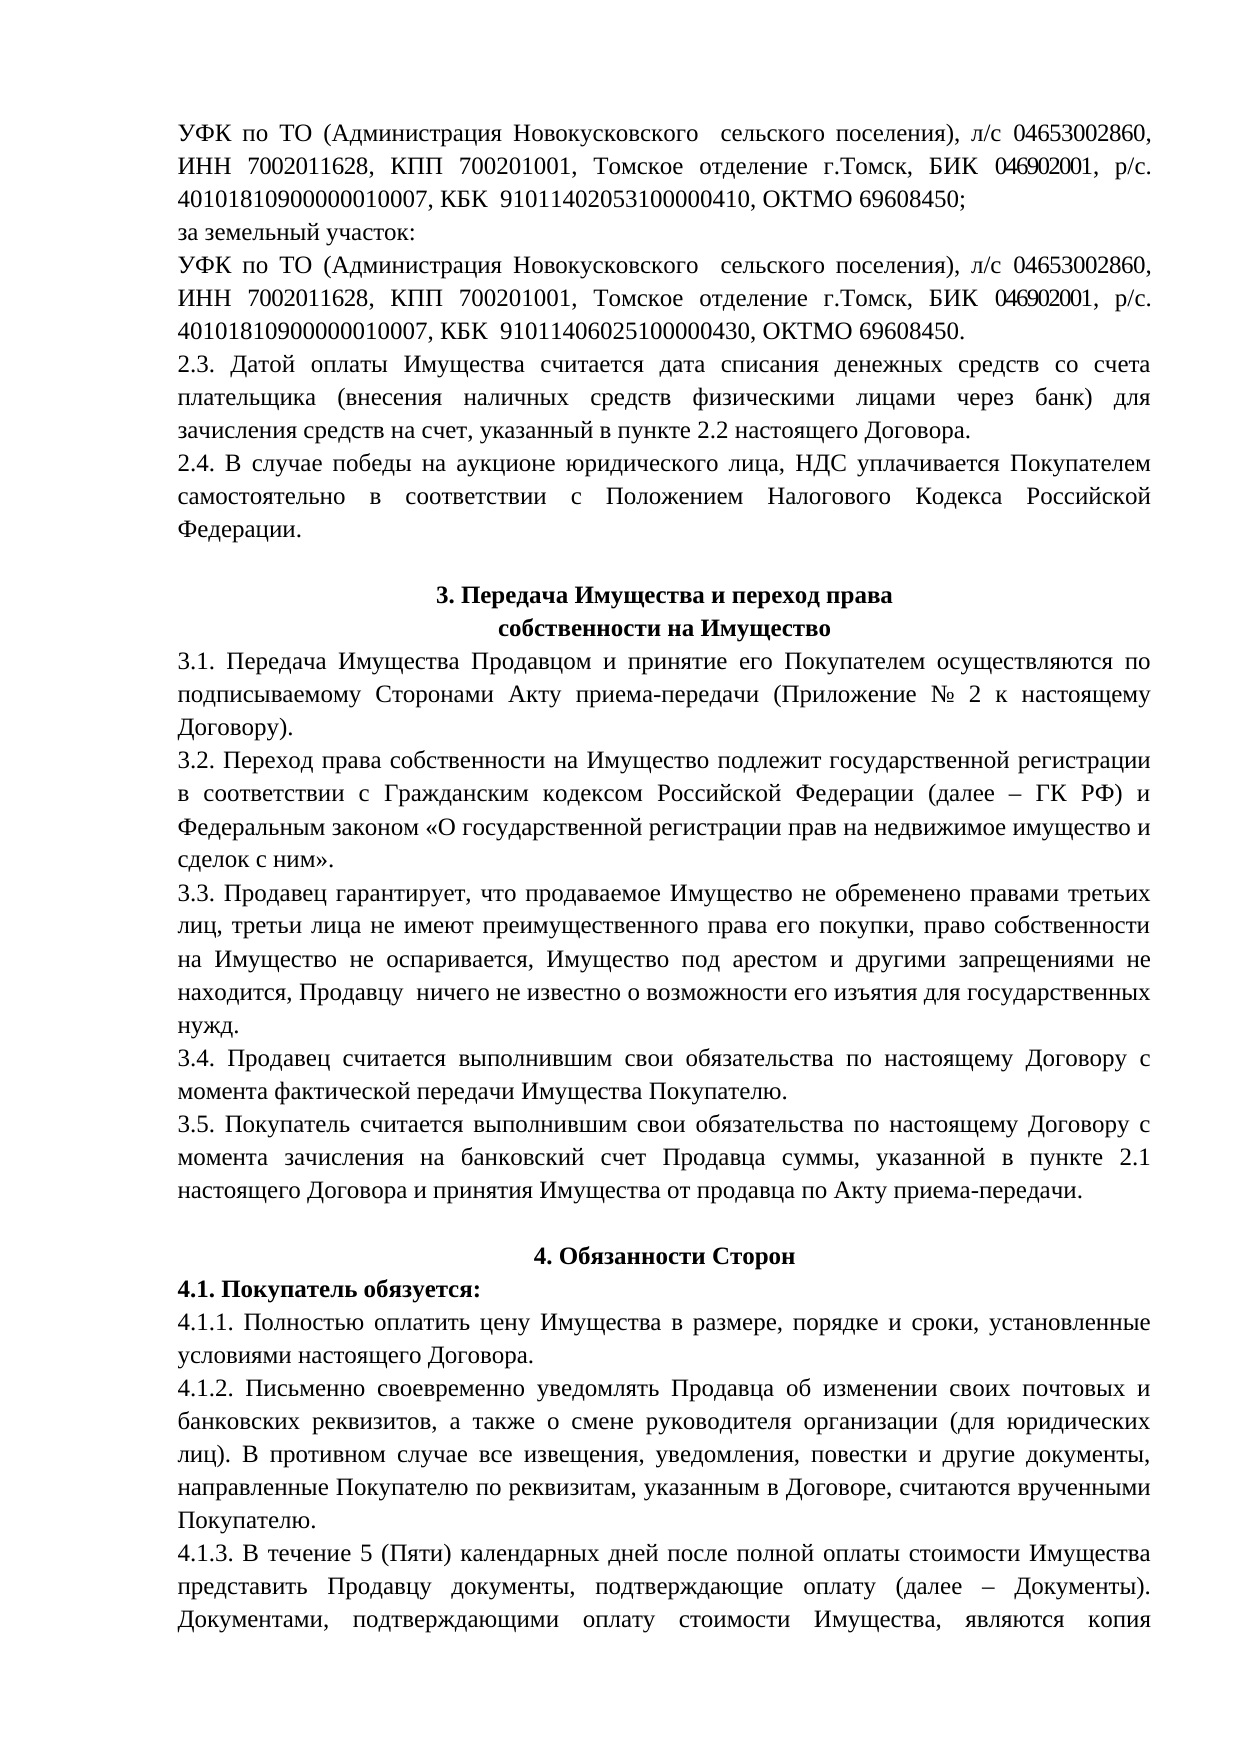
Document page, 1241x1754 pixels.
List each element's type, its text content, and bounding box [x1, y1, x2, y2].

text 3.4. Продавец считается выполнившим свои обязательства по настоящему Договору с момента фактической передачи Имущества Покупателю. [177, 1043, 1152, 1104]
text 3.2. Переход права собственности на Имущество подлежит государственной регистрации в соответствии с Гражданским кодексом Российской Федерации (далее – ГК РФ) и Федеральным законом «О государственной регистрации прав на недвижимое имущество и сделок с ним». [177, 746, 1152, 873]
text 3. Передача Имущества и переход права [177, 580, 1152, 609]
text 3.5. Покупатель считается выполнившим свои обязательства по настоящему Договору с момента зачисления на банковский счет Продавца суммы, указанной в пункте 2.1 настоящего Договора и принятия Имущества от продавца по Акту приема-передачи. [177, 1109, 1152, 1203]
text 2.3. Датой оплаты Имущества считается дата списания денежных средств со счета плательщика (внесения наличных средств физическими лицами через банк) для зачисления средств на счет, указанный в пункте 2.2 настоящего Договора. [177, 349, 1152, 444]
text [177, 1538, 1152, 1633]
text 3.3. Продавец гарантирует, что продаваемое Имущество не обременено правами третьих лиц, третьи лица не имеют преимущественного права его покупки, право собственности на Имущество не оспаривается, Имущество под арестом и другими запрещениями не находится, Продавцу ничего не известно о возможности его изъятия для государственных нужд. [177, 878, 1152, 1038]
text собственности на Имущество [177, 613, 1152, 642]
text за земельный участок: [177, 217, 1152, 246]
text 2.4. В случае победы на аукционе юридического лица, НДС уплачивается Покупателем самостоятельно в соответствии с Положением Налогового Кодекса Российской Федерации. [177, 448, 1152, 543]
text 3.1. Передача Имущества Продавцом и принятие его Покупателем осуществляются по подписываемому Сторонами Акту приема-передачи (Приложение № 2 к настоящему Договору). [177, 646, 1152, 741]
text 4.1.2. Письменно своевременно уведомлять Продавца об изменении своих почтовых и банковских реквизитов, а также о смене руководителя организации (для юридических лиц). В противном случае все извещения, уведомления, повестки и другие документы, направленные Покупателю по реквизитам, указанным в Договоре, считаются врученными Покупателю. [177, 1373, 1152, 1534]
text УФК по ТО (Администрация Новокусковского сельского поселения), л/с 04653002860, ИНН 7002011628, КПП 700201001, Томское отделение г.Томск, БИК 046902001, р/с. 40101810900000010007, КБК 91011402053100000410, ОКТМО 69608450; [177, 118, 1152, 213]
text 4. Обязанности Сторон [177, 1241, 1152, 1269]
text 4.1.1. Полностью оплатить цену Имущества в размере, порядке и сроки, установленные условиями настоящего Договора. [177, 1307, 1152, 1369]
text 4.1. Покупатель обязуется: [177, 1274, 1152, 1303]
text УФК по ТО (Администрация Новокусковского сельского поселения), л/с 04653002860, ИНН 7002011628, КПП 700201001, Томское отделение г.Томск, БИК 046902001, р/с. 40101810900000010007, КБК 91011406025100000430, ОКТМО 69608450. [177, 250, 1152, 345]
